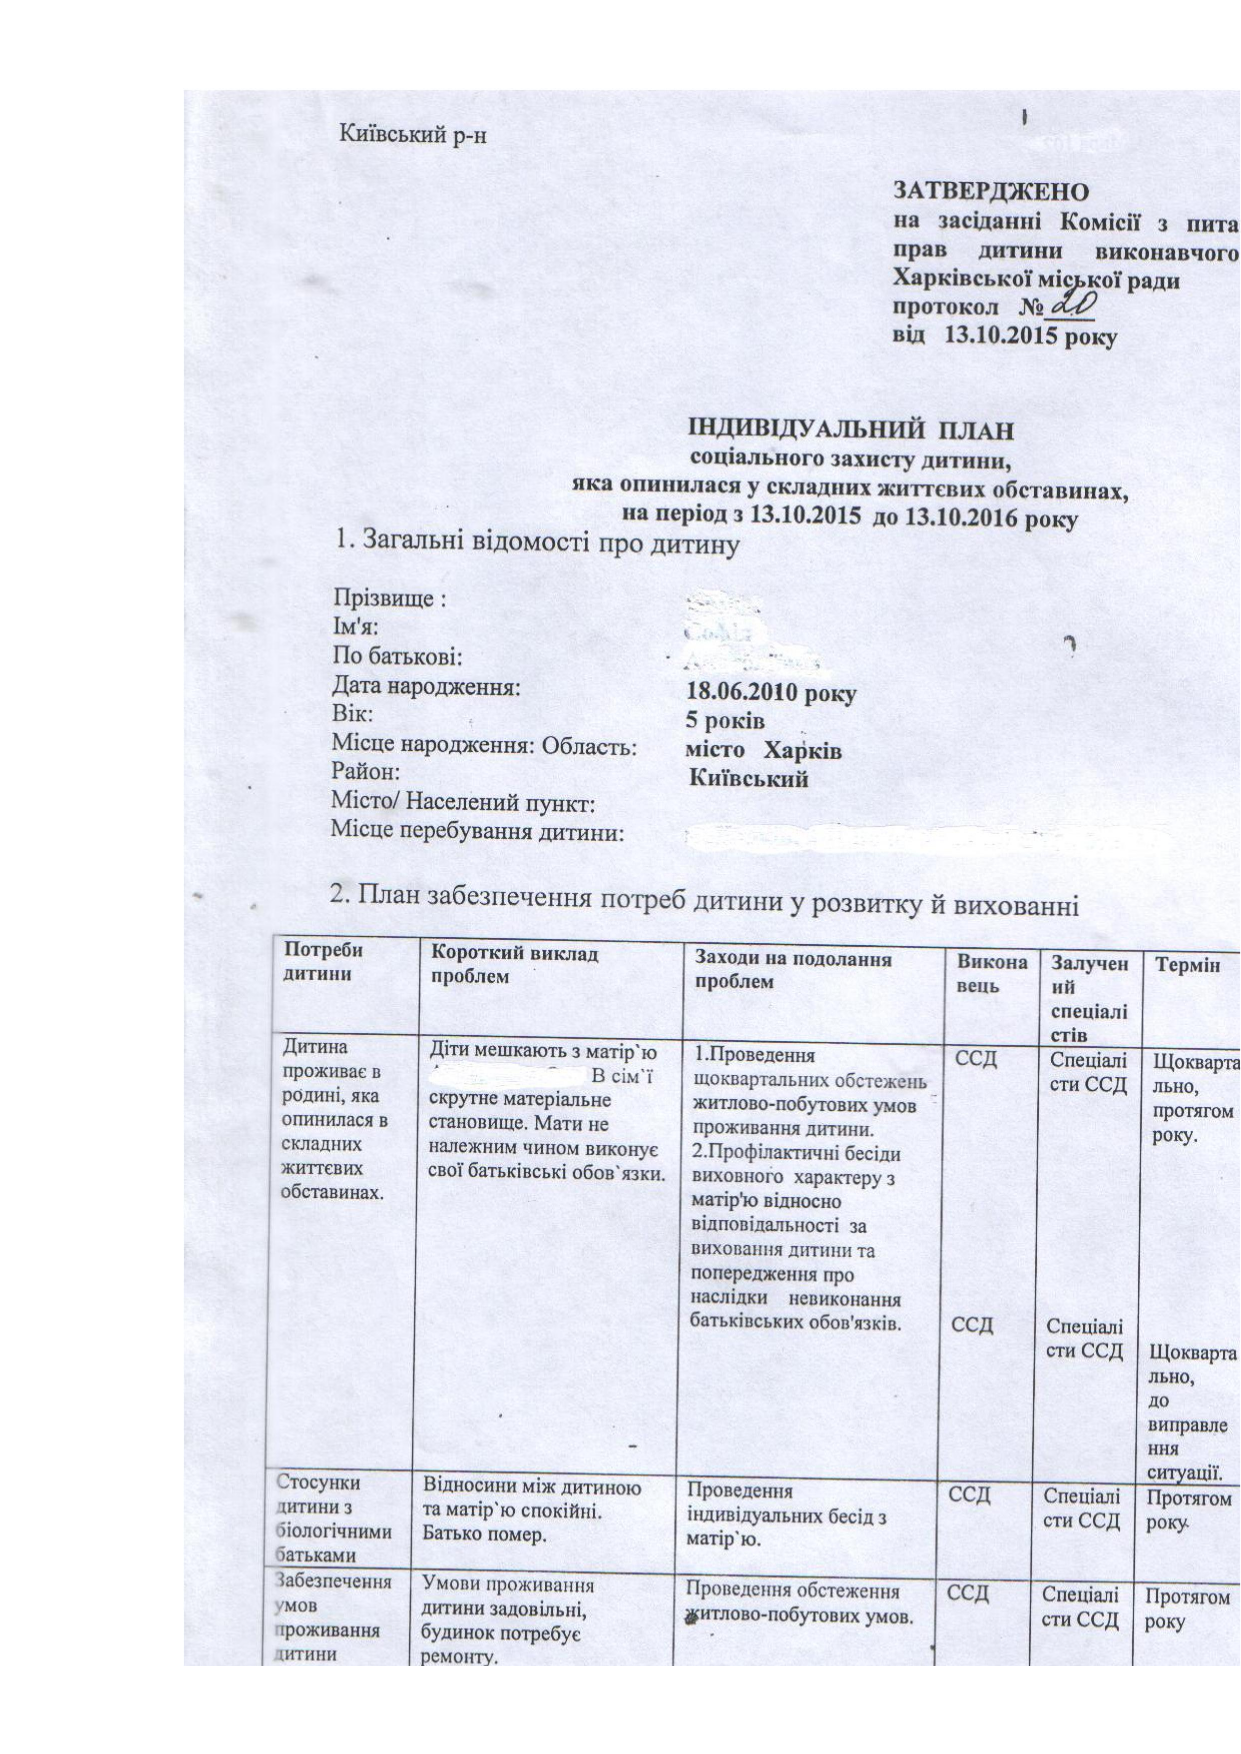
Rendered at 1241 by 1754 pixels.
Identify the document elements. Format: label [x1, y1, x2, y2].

picture [183, 88, 1241, 1666]
